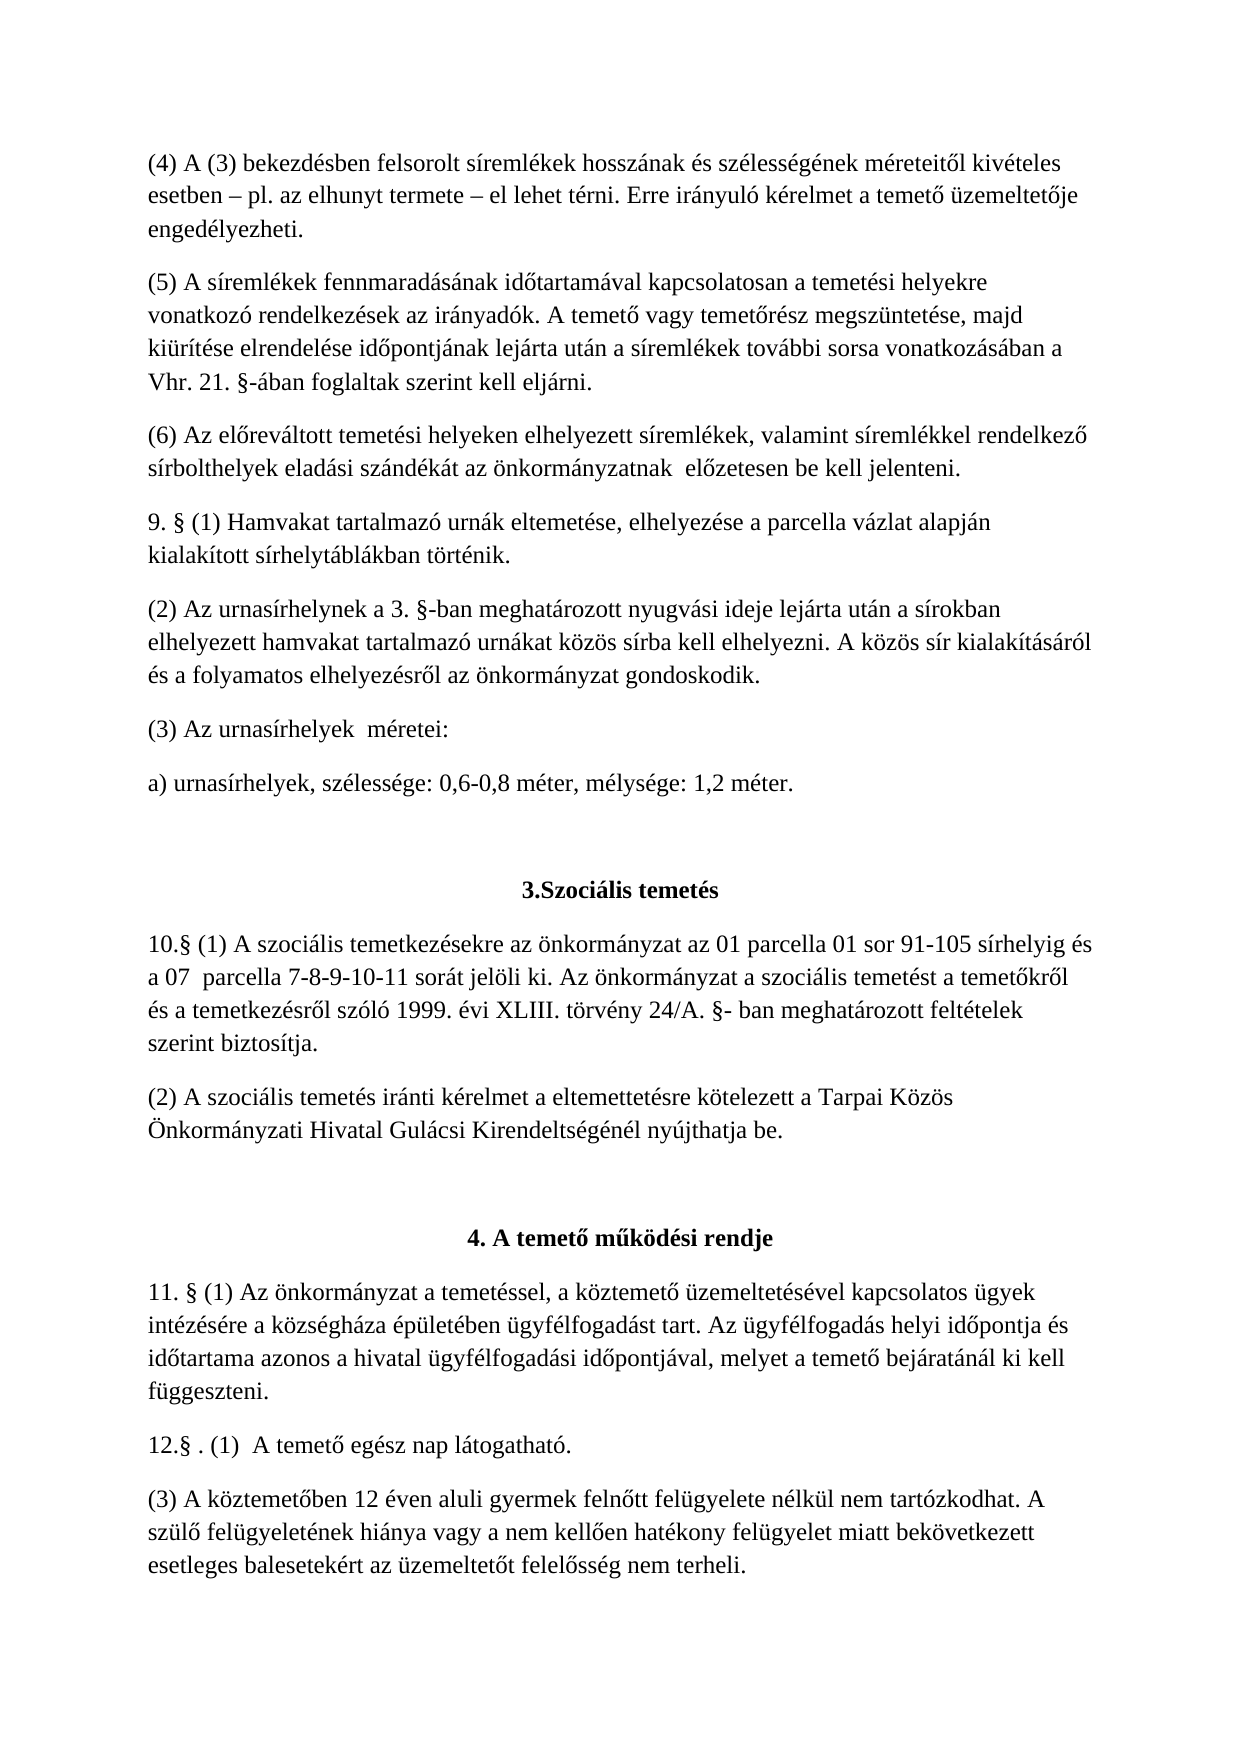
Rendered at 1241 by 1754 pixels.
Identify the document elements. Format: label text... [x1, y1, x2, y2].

text (3) A köztemetőben 12 éven aluli gyermek felnőtt felügyelete nélkül nem tartózkodhat. A szülő felügyeletének hiánya vagy a nem kellően hatékony felügyelet miatt bekövetkezett esetleges balesetekért az üzemeltetőt felelősség nem terheli. [148, 1484, 1093, 1578]
text (6) Az előreváltott temetési helyeken elhelyezett síremlékek, valamint síremlékkel rendelkező sírbolthelyek eladási szándékát az önkormányzatnak előzetesen be kell jelenteni. [148, 420, 1093, 482]
text 11. § (1) Az önkormányzat a temetéssel, a köztemető üzemeltetésével kapcsolatos ügyek intézésére a községháza épületében ügyfélfogadást tart. Az ügyfélfogadás helyi időpontja és időtartama azonos a hivatal ügyfélfogadási időpontjával, melyet a temető bejáratánál ki kell függeszteni. [148, 1277, 1093, 1405]
text 3.Szociális temetés [148, 876, 1093, 904]
text 12.§ . (1) A temető egész nap látogatható. [148, 1430, 1093, 1459]
text 10.§ (1) A szociális temetkezésekre az önkormányzat az 01 parcella 01 sor 91-105 sírhelyig és a 07 parcella 7-8-9-10-11 sorát jelöli ki. Az önkormányzat a szociális temetést a temetőkről és a temetkezésről szóló 1999. évi XLIII. törvény 24/A. §- ban meghatározott feltételek szerint biztosítja. [148, 929, 1093, 1057]
text 9. § (1) Hamvakat tartalmazó urnák eltemetése, elhelyezése a parcella vázlat alapján kialakított sírhelytáblákban történik. [148, 507, 1093, 569]
text (2) A szociális temetés iránti kérelmet a eltemettetésre kötelezett a Tarpai Közös Önkormányzati Hivatal Gulácsi Kirendeltségénél nyújthatja be. [148, 1082, 1093, 1144]
text (5) A síremlékek fennmaradásának időtartamával kapcsolatosan a temetési helyekre vonatkozó rendelkezések az irányadók. A temető vagy temetőrész megszüntetése, majd kiürítése elrendelése időpontjának lejárta után a síremlékek további sorsa vonatkozásában a Vhr. 21. §-ában foglaltak szerint kell eljárni. [148, 267, 1093, 395]
text (3) Az urnasírhelyek méretei: [148, 714, 1093, 743]
text 4. A temető működési rendje [148, 1223, 1093, 1252]
text (4) A (3) bekezdésben felsorolt síremlékek hosszának és szélességének méreteitől kivételes esetben – pl. az elhunyt termete – el lehet térni. Erre irányuló kérelmet a temető üzemeltetője engedélyezheti. [148, 148, 1093, 242]
text (2) Az urnasírhelynek a 3. §-ban meghatározott nyugvási ideje lejárta után a sírokban elhelyezett hamvakat tartalmazó urnákat közös sírba kell elhelyezni. A közös sír kialakításáról és a folyamatos elhelyezésről az önkormányzat gondoskodik. [148, 594, 1093, 689]
text a) urnasírhelyek, szélessége: 0,6-0,8 méter, mélysége: 1,2 méter. [148, 768, 1093, 797]
